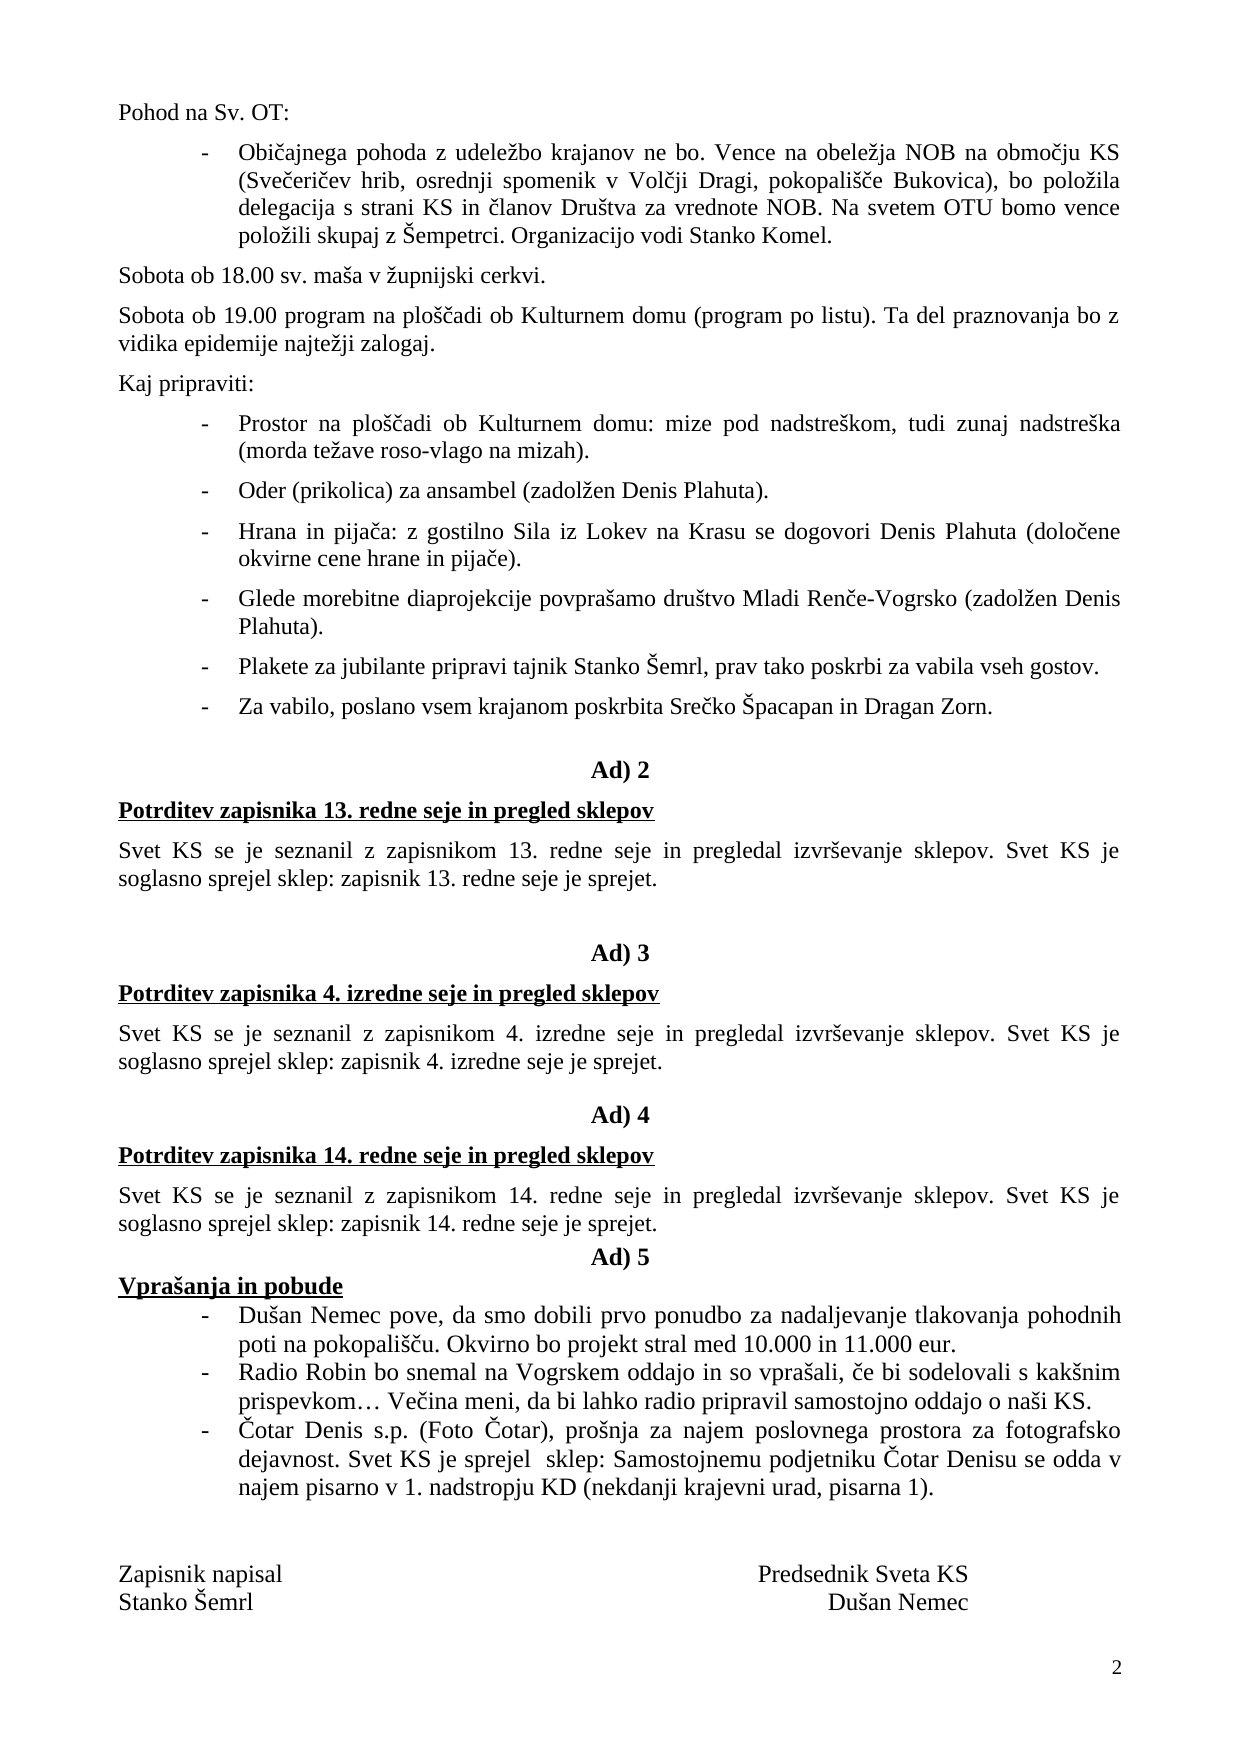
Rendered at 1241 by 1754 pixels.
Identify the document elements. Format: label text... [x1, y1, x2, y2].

subtitle Ad) 5 [118, 1242, 1122, 1271]
list Oder (prikolica) za ansambel (zadolžen Denis Plahuta). [201, 477, 1122, 504]
text Vprašanja in pobude [118, 1271, 1122, 1300]
text Svet KS se je seznanil z zapisnikom 14. redne seje in pregledal izvrševanje sklepov. Svet KS je soglasno sprejel sklep: zapisnik 14. redne seje je sprejet. [118, 1181, 1122, 1236]
list Radio Robin bo snemal na Vogrskem oddajo in so vprašali, če bi sodelovali s kakšnim prispevkom… Večina meni, da bi lahko radio pripravil samostojno oddajo o naši KS. [201, 1357, 1122, 1415]
text Sobota ob 19.00 program na ploščadi ob Kulturnem domu (program po listu). Ta del praznovanja bo z vidika epidemije najtežji zalogaj. [118, 301, 1122, 356]
list Dušan Nemec pove, da smo dobili prvo ponudbo za nadaljevanje tlakovanja pohodnih poti na pokopališču. Okvirno bo projekt stral med 10.000 in 11.000 eur. [201, 1300, 1122, 1357]
text Sobota ob 18.00 sv. maša v župnijski cerkvi. [118, 261, 1122, 288]
list Čotar Denis s.p. (Foto Čotar), prošnja za najem poslovnega prostora za fotografsko dejavnost. Svet KS je sprejel sklep: Samostojnemu podjetniku Čotar Denisu se odda v najem pisarno v 1. nadstropju KD (nekdanji krajevni urad, pisarna 1). [201, 1415, 1122, 1501]
text Zapisnik napisal Predsednik Sveta KS [118, 1559, 1122, 1587]
list Glede morebitne diaprojekcije povprašamo društvo Mladi Renče-Vogrsko (zadolžen Denis Plahuta). [201, 584, 1122, 639]
list Običajnega pohoda z udeležbo krajanov ne bo. Vence na obeležja NOB na območju KS (Svečeričev hrib, osrednji spomenik v Volčji Dragi, pokopališče Bukovica), bo položila delegacija s strani KS in članov Društva za vrednote NOB. Na svetem OTU bomo vence položili skupaj z Šempetrci. Organizacijo vodi Stanko Komel. [201, 138, 1122, 248]
text Kaj pripraviti: [118, 369, 1122, 396]
list Za vabilo, poslano vsem krajanom poskrbita Srečko Špacapan in Dragan Zorn. [201, 692, 1122, 720]
text Potrditev zapisnika 13. redne seje in pregled sklepov [118, 796, 1122, 824]
subtitle Ad) 2 [118, 755, 1122, 783]
list Prostor na ploščadi ob Kulturnem domu: mize pod nadstreškom, tudi zunaj nadstreška (morda težave roso-vlago na mizah). [201, 409, 1122, 464]
list Hrana in pijača: z gostilno Sila iz Lokev na Krasu se dogovori Denis Plahuta (določene okvirne cene hrane in pijače). [201, 517, 1122, 572]
text Svet KS se je seznanil z zapisnikom 4. izredne seje in pregledal izvrševanje sklepov. Svet KS je soglasno sprejel sklep: zapisnik 4. izredne seje je sprejet. [118, 1019, 1122, 1074]
text Stanko Šemrl Dušan Nemec [118, 1587, 1122, 1616]
subtitle Ad) 4 [118, 1100, 1122, 1128]
list Plakete za jubilante pripravi tajnik Stanko Šemrl, prav tako poskrbi za vabila vseh gostov. [201, 652, 1122, 680]
text Pohod na Sv. OT: [118, 98, 1122, 126]
text Potrditev zapisnika 14. redne seje in pregled sklepov [118, 1141, 1122, 1168]
subtitle Ad) 3 [118, 938, 1122, 966]
text Potrditev zapisnika 4. izredne seje in pregled sklepov [118, 979, 1122, 1007]
text Svet KS se je seznanil z zapisnikom 13. redne seje in pregledal izvrševanje sklepov. Svet KS je soglasno sprejel sklep: zapisnik 13. redne seje je sprejet. [118, 836, 1122, 891]
